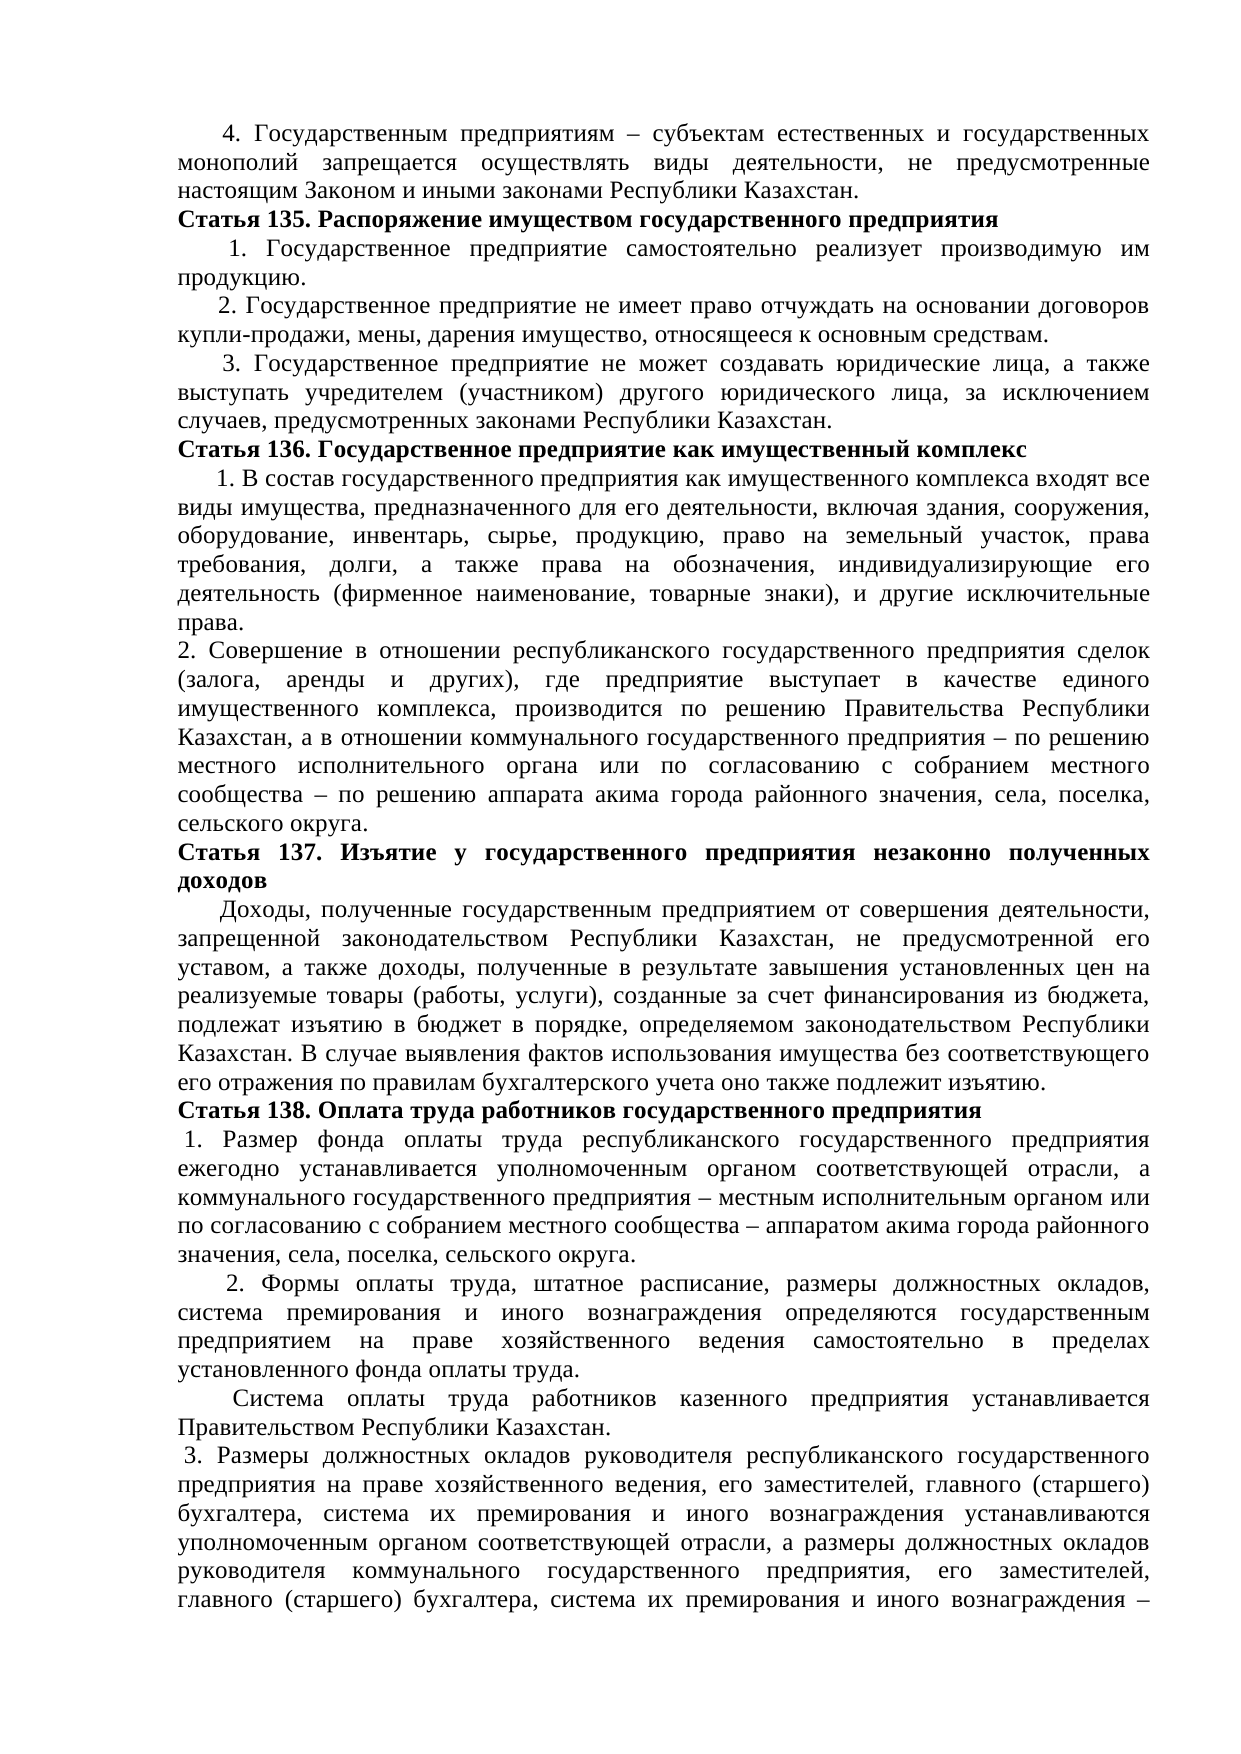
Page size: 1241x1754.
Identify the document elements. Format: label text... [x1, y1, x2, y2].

text 3. Государственное предприятие не может создавать юридические лица, а также выступать учредителем (участником) другого юридического лица, за исключением случаев, предусмотренных законами Республики Казахстан. [177, 348, 1152, 434]
text Статья 135. Распоряжение имуществом государственного предприятия [177, 204, 1152, 233]
text Статья 137. Изъятие у государственного предприятия незаконно полученных доходов [177, 837, 1152, 894]
text 2. Совершение в отношении республиканского государственного предприятия сделок (залога, аренды и других), где предприятие выступает в качестве единого имущественного комплекса, производится по решению Правительства Республики Казахстан, а в отношении коммунального государственного предприятия – по решению местного исполнительного органа или по согласованию с собранием местного сообщества – по решению аппарата акима города районного значения, села, поселка, сельского округа. [177, 636, 1152, 837]
text Система оплаты труда работников казенного предприятия устанавливается Правительством Республики Казахстан. [177, 1383, 1152, 1441]
text 1. В состав государственного предприятия как имущественного комплекса входят все виды имущества, предназначенного для его деятельности, включая здания, сооружения, оборудование, инвентарь, сырье, продукцию, право на земельный участок, права требования, долги, а также права на обозначения, индивидуализирующие его деятельность (фирменное наименование, товарные знаки), и другие исключительные права. [177, 463, 1152, 636]
text Доходы, полученные государственным предприятием от совершения деятельности, запрещенной законодательством Республики Казахстан, не предусмотренной его уставом, а также доходы, полученные в результате завышения установленных цен на реализуемые товары (работы, услуги), созданные за счет финансирования из бюджета, подлежат изъятию в бюджет в порядке, определяемом законодательством Республики Казахстан. В случае выявления фактов использования имущества без соответствующего его отражения по правилам бухгалтерского учета оно также подлежит изъятию. [177, 894, 1152, 1096]
text 2. Формы оплаты труда, штатное расписание, размеры должностных окладов, система премирования и иного вознаграждения определяются государственным предприятием на праве хозяйственного ведения самостоятельно в пределах установленного фонда оплаты труда. [177, 1268, 1152, 1383]
text 1. Государственное предприятие самостоятельно реализует производимую им продукцию. [177, 233, 1152, 291]
text 2. Государственное предприятие не имеет право отчуждать на основании договоров купли-продажи, мены, дарения имущество, относящееся к основным средствам. [177, 291, 1152, 348]
text Статья 136. Государственное предприятие как имущественный комплекс [177, 434, 1152, 463]
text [177, 1441, 1152, 1613]
text 1. Размер фонда оплаты труда республиканского государственного предприятия ежегодно устанавливается уполномоченным органом соответствующей отрасли, а коммунального государственного предприятия – местным исполнительным органом или по согласованию с собранием местного сообщества – аппаратом акима города районного значения, села, поселка, сельского округа. [177, 1124, 1152, 1268]
text 4. Государственным предприятиям – субъектам естественных и государственных монополий запрещается осуществлять виды деятельности, не предусмотренные настоящим Законом и иными законами Республики Казахстан. [177, 118, 1152, 204]
text Статья 138. Оплата труда работников государственного предприятия [177, 1096, 1152, 1124]
